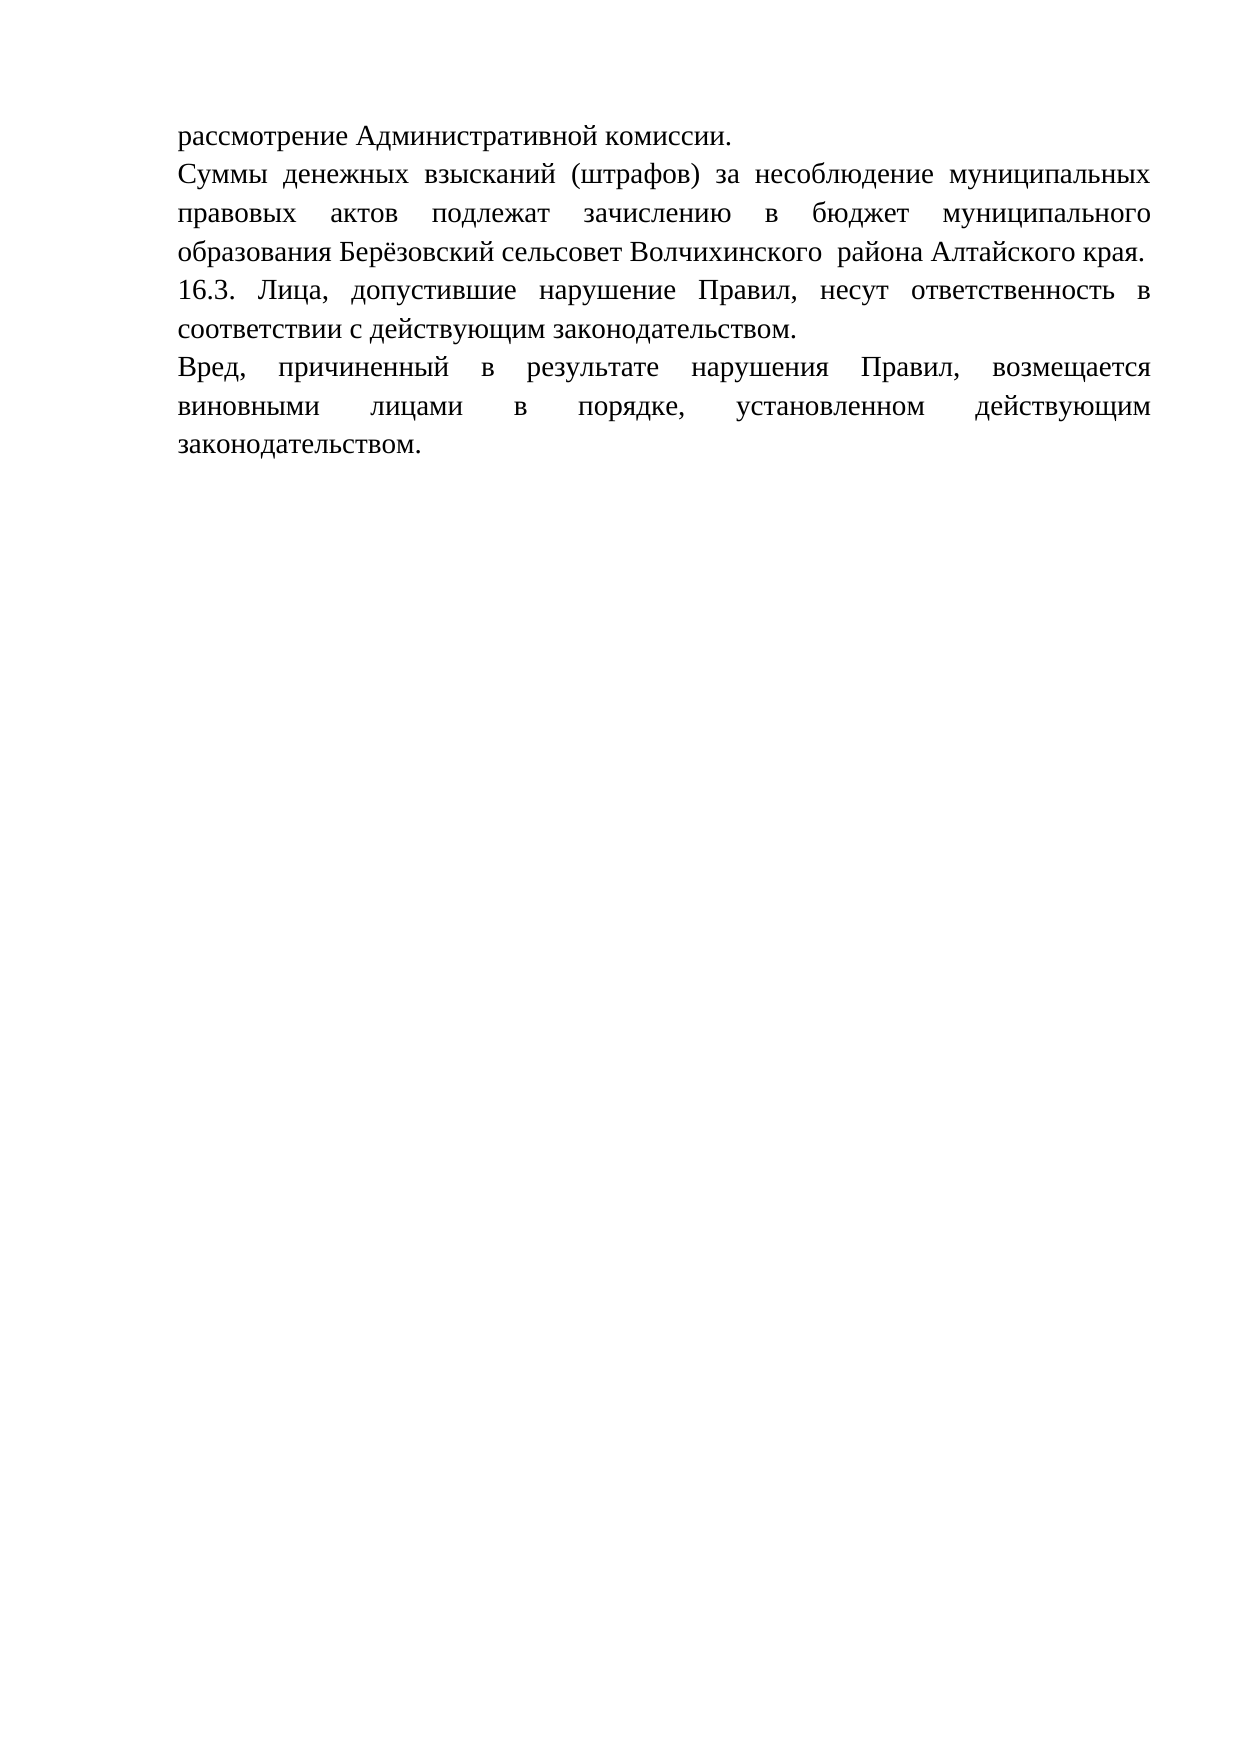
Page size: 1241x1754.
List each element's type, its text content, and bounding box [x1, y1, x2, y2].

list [177, 118, 1152, 152]
list 16.3. Лица, допустившие нарушение Правил, несут ответственность в соответствии с действующим законодательством. [177, 272, 1152, 344]
list Суммы денежных взысканий (штрафов) за несоблюдение муниципальных правовых актов подлежат зачислению в бюджет муниципального образования Берёзовский сельсовет Волчихинского района Алтайского края. [177, 157, 1152, 267]
list Вред, причиненный в результате нарушения Правил, возмещается виновными лицами в порядке, установленном действующим законодательством. [177, 349, 1152, 460]
